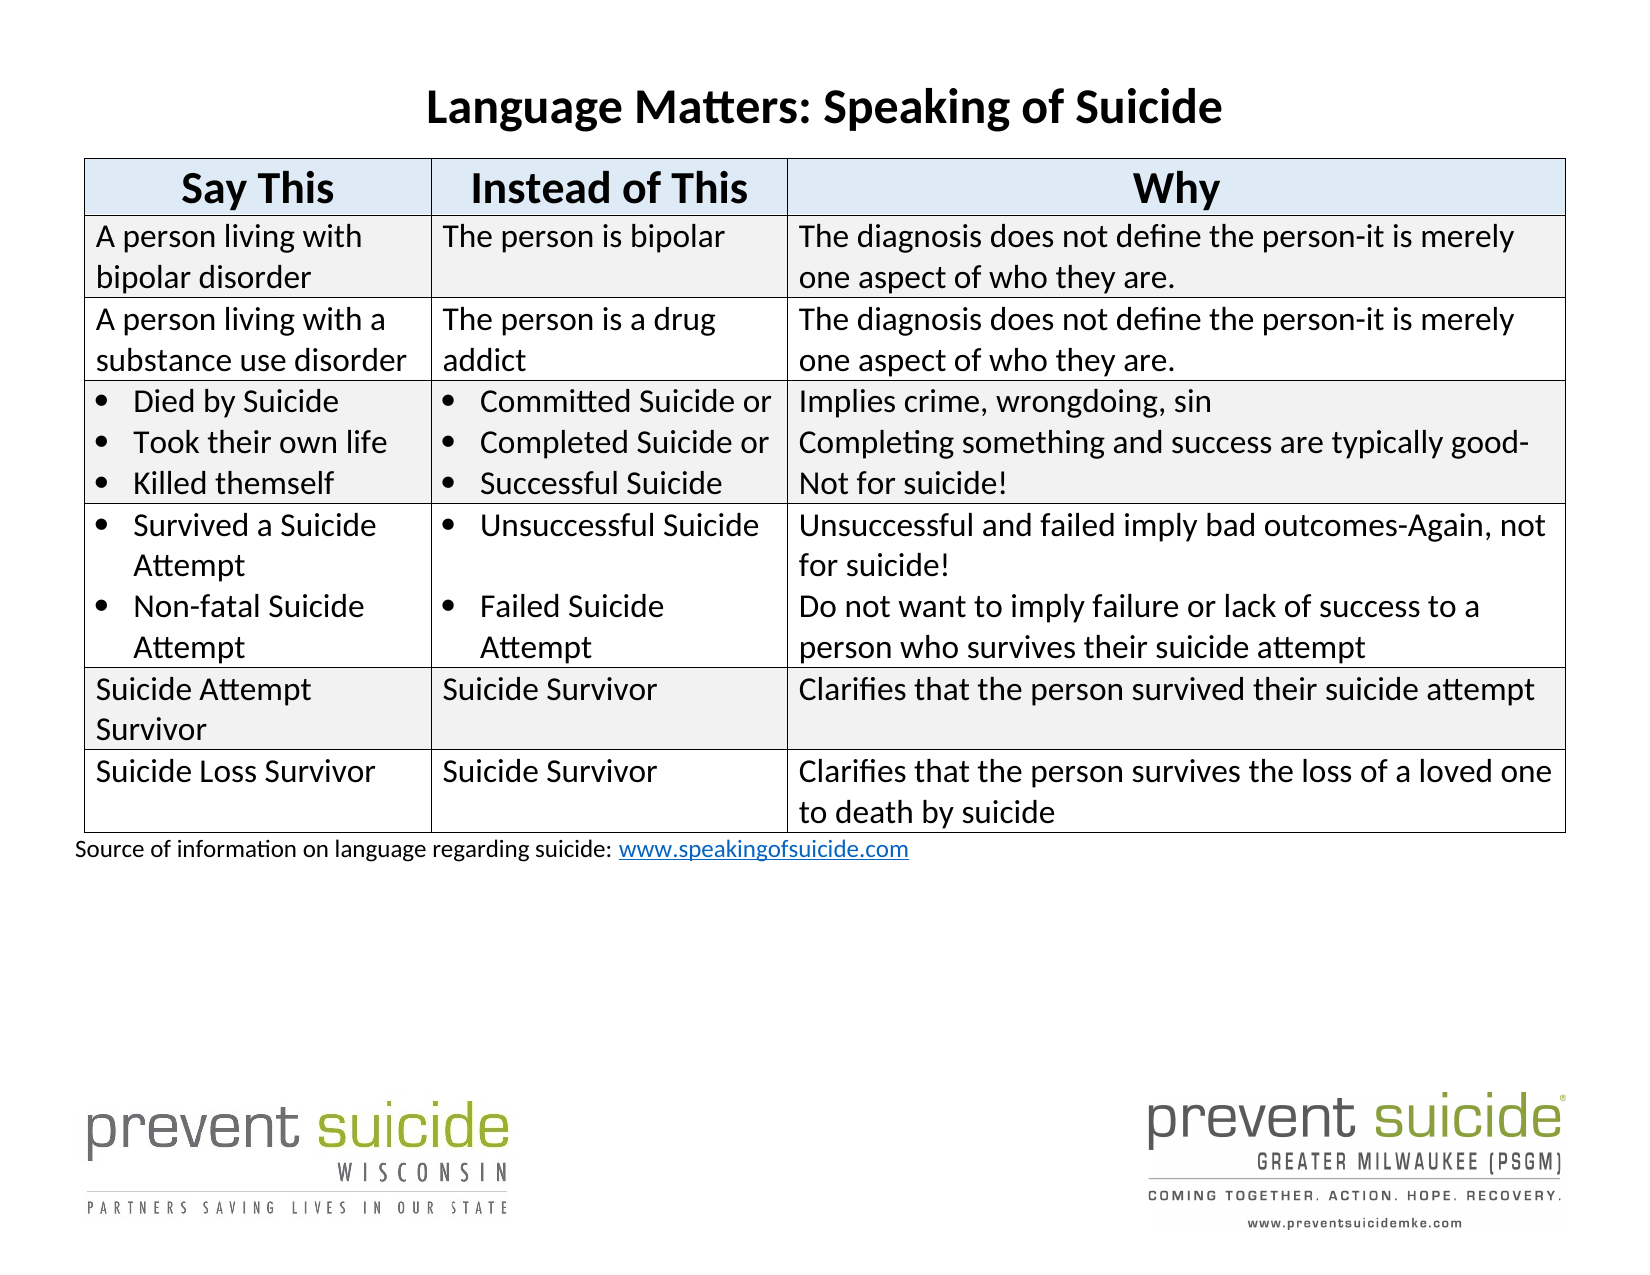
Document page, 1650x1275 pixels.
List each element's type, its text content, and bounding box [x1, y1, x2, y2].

text Source of information on language regarding suicide: www.speakingofsuicide.com [75, 833, 1575, 863]
table_header Why [788, 159, 1565, 214]
table_cell A person living with bipolar disorder [85, 216, 431, 297]
text Language Matters: Speaking of Suicide [75, 75, 1575, 136]
table_cell Clarifies that the person survived their suicide attempt [788, 668, 1565, 749]
table_cell Unsuccessful Suicide Failed Suicide Attempt [432, 504, 787, 667]
table_header Say This [85, 159, 431, 214]
picture [75, 1093, 516, 1230]
table_cell The person is bipolar [432, 216, 787, 297]
table_cell The diagnosis does not define the person-it is merely one aspect of who they are. [788, 298, 1565, 379]
table_cell Survived a Suicide Attempt Non-fatal Suicide Attempt [85, 504, 431, 667]
table_header Instead of This [432, 159, 787, 214]
table_cell The diagnosis does not define the person-it is merely one aspect of who they are. [788, 216, 1565, 297]
table_cell Committed Suicide or Completed Suicide or Successful Suicide [432, 381, 787, 503]
table_cell Suicide Attempt Survivor [85, 668, 431, 749]
table_cell Suicide Survivor [432, 750, 787, 832]
picture [1148, 1092, 1566, 1230]
table_cell The person is a drug addict [432, 298, 787, 379]
table_cell Unsuccessful and failed imply bad outcomes-Again, not for suicide! Do not want to imply failure or lack of success to a person who survives their suicide attempt [788, 504, 1565, 667]
table_cell Implies crime, wrongdoing, sin Completing something and success are typically good- Not for suicide! [788, 381, 1565, 503]
table_cell Died by Suicide Took their own life Killed themself [85, 381, 431, 503]
table_cell Suicide Survivor [432, 668, 787, 749]
table_cell A person living with a substance use disorder [85, 298, 431, 379]
table_cell Clarifies that the person survives the loss of a loved one to death by suicide [788, 750, 1565, 832]
table_cell Suicide Loss Survivor [85, 750, 431, 832]
